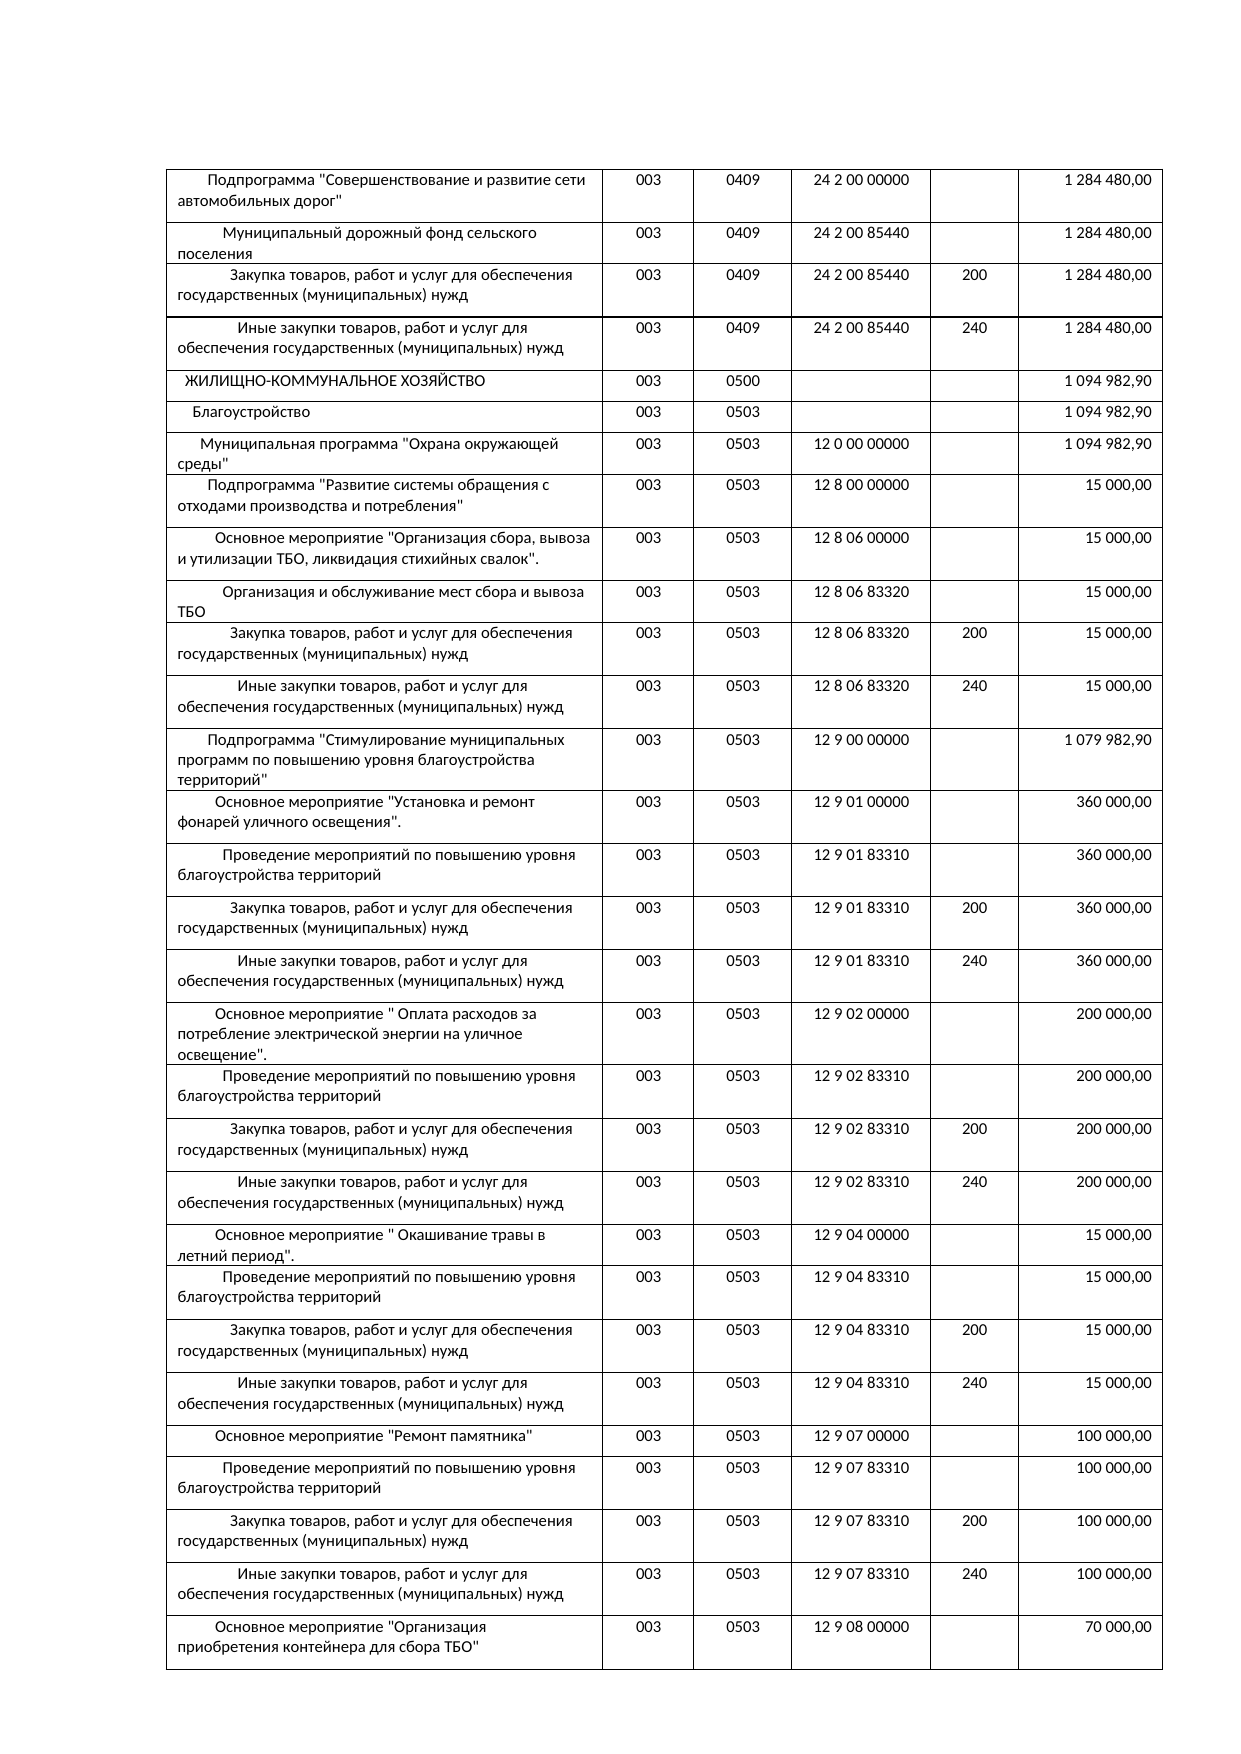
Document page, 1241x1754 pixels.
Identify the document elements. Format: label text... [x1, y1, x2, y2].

table_cell 1 094 982,90 [1019, 402, 1162, 432]
table_cell [931, 371, 1018, 401]
table_cell 200 000,00 [1019, 1003, 1162, 1064]
table_cell Иные закупки товаров, работ и услуг для обеспечения государственных (муниципальных) нужд [167, 1373, 602, 1425]
table_cell Иные закупки товаров, работ и услуг для обеспечения государственных (муниципальных) нужд [167, 950, 602, 1002]
table_cell Основное мероприятие "Ремонт памятника" [167, 1426, 602, 1456]
table_cell 12 9 04 83310 [792, 1320, 930, 1372]
table_cell Подпрограмма "Совершенствование и развитие сети автомобильных дорог" [167, 170, 602, 222]
table_cell 15 000,00 [1019, 623, 1162, 675]
table_cell 003 [603, 318, 693, 369]
table_cell 0503 [694, 1373, 791, 1425]
table_cell 0503 [694, 791, 791, 843]
table_cell [931, 1426, 1018, 1456]
table_cell 003 [603, 844, 693, 896]
table_cell 12 9 04 83310 [792, 1373, 930, 1425]
table_cell Проведение мероприятий по повышению уровня благоустройства территорий [167, 1457, 602, 1509]
table_cell Проведение мероприятий по повышению уровня благоустройства территорий [167, 1266, 602, 1318]
table_cell Основное мероприятие "Организация приобретения контейнера для сбора ТБО" [167, 1616, 602, 1668]
table_cell 003 [603, 1003, 693, 1064]
table_cell 003 [603, 950, 693, 1002]
table_cell Муниципальный дорожный фонд сельского поселения [167, 223, 602, 263]
table_cell 003 [603, 264, 693, 316]
table_cell 003 [603, 1373, 693, 1425]
table_cell 240 [931, 1373, 1018, 1425]
table_cell 003 [603, 1457, 693, 1509]
table_cell [931, 528, 1018, 580]
table_cell 360 000,00 [1019, 897, 1162, 949]
table_cell 0503 [694, 1172, 791, 1224]
table_cell 0503 [694, 1563, 791, 1615]
table_cell 12 9 07 00000 [792, 1426, 930, 1456]
table_cell 12 9 04 00000 [792, 1225, 930, 1265]
table_cell 003 [603, 623, 693, 675]
table_cell 0503 [694, 950, 791, 1002]
table_cell Основное мероприятие " Оплата расходов за потребление электрической энергии на уличное освещение". [167, 1003, 602, 1064]
table_cell 003 [603, 528, 693, 580]
table_cell Подпрограмма "Стимулирование муниципальных программ по повышению уровня благоустройства территорий" [167, 729, 602, 790]
table_cell 0503 [694, 844, 791, 896]
table_cell 200 [931, 264, 1018, 316]
table_cell 15 000,00 [1019, 581, 1162, 622]
table_cell [931, 402, 1018, 432]
table_cell 1 284 480,00 [1019, 170, 1162, 222]
table_cell 12 9 01 83310 [792, 897, 930, 949]
table_cell 12 9 01 83310 [792, 950, 930, 1002]
table_cell [931, 791, 1018, 843]
table_cell 12 9 08 00000 [792, 1616, 930, 1668]
table_cell 15 000,00 [1019, 475, 1162, 527]
table_cell [931, 223, 1018, 263]
table_cell 24 2 00 85440 [792, 318, 930, 369]
table_cell 003 [603, 371, 693, 401]
table_cell 1 079 982,90 [1019, 729, 1162, 790]
table_cell 0503 [694, 1457, 791, 1509]
table_cell 240 [931, 1563, 1018, 1615]
table_cell 12 9 02 83310 [792, 1065, 930, 1117]
table_cell 240 [931, 950, 1018, 1002]
table_cell [931, 1616, 1018, 1668]
table_cell 200 [931, 1119, 1018, 1171]
table_cell 70 000,00 [1019, 1616, 1162, 1668]
table_cell 003 [603, 1510, 693, 1562]
table_cell 24 2 00 00000 [792, 170, 930, 222]
table_cell 003 [603, 581, 693, 622]
table_cell 15 000,00 [1019, 1266, 1162, 1318]
table_cell 003 [603, 1426, 693, 1456]
table_cell 0503 [694, 402, 791, 432]
table_cell [931, 1457, 1018, 1509]
table_cell 12 9 07 83310 [792, 1510, 930, 1562]
table_cell Основное мероприятие "Организация сбора, вывоза и утилизации ТБО, ликвидация стихийных свалок". [167, 528, 602, 580]
table_cell 003 [603, 676, 693, 728]
table_cell 12 9 01 83310 [792, 844, 930, 896]
table_cell ЖИЛИЩНО-КОММУНАЛЬНОЕ ХОЗЯЙСТВО [167, 371, 602, 401]
table_cell [792, 371, 930, 401]
table_cell 360 000,00 [1019, 791, 1162, 843]
table_cell 0503 [694, 1616, 791, 1668]
table_cell 200 000,00 [1019, 1119, 1162, 1171]
table_cell Закупка товаров, работ и услуг для обеспечения государственных (муниципальных) нужд [167, 623, 602, 675]
table_cell [931, 475, 1018, 527]
table_cell 0503 [694, 1225, 791, 1265]
table_cell [931, 433, 1018, 474]
table_cell 1 284 480,00 [1019, 264, 1162, 316]
table_cell 1 094 982,90 [1019, 371, 1162, 401]
table_cell 0503 [694, 1266, 791, 1318]
table_cell 0503 [694, 1510, 791, 1562]
table_cell 003 [603, 729, 693, 790]
table_cell 200 000,00 [1019, 1065, 1162, 1117]
table_cell 12 8 06 83320 [792, 581, 930, 622]
table_cell 0503 [694, 897, 791, 949]
table_cell 15 000,00 [1019, 1225, 1162, 1265]
table_cell 12 0 00 00000 [792, 433, 930, 474]
table_cell 12 9 02 83310 [792, 1172, 930, 1224]
table_cell 0409 [694, 318, 791, 369]
table_cell 12 9 02 00000 [792, 1003, 930, 1064]
table_cell 0503 [694, 1426, 791, 1456]
table_cell 12 9 00 00000 [792, 729, 930, 790]
table_cell 200 000,00 [1019, 1172, 1162, 1224]
table_cell 12 8 06 83320 [792, 623, 930, 675]
table_cell 003 [603, 1563, 693, 1615]
table_cell [931, 581, 1018, 622]
table_cell 360 000,00 [1019, 950, 1162, 1002]
table_cell 1 284 480,00 [1019, 223, 1162, 263]
table_cell 1 284 480,00 [1019, 318, 1162, 369]
table_cell Иные закупки товаров, работ и услуг для обеспечения государственных (муниципальных) нужд [167, 318, 602, 369]
table_cell 003 [603, 897, 693, 949]
table_cell 240 [931, 318, 1018, 369]
table_cell 15 000,00 [1019, 676, 1162, 728]
table_cell 12 9 07 83310 [792, 1563, 930, 1615]
table_cell 24 2 00 85440 [792, 223, 930, 263]
table_cell 003 [603, 402, 693, 432]
table_cell 1 094 982,90 [1019, 433, 1162, 474]
table_cell Закупка товаров, работ и услуг для обеспечения государственных (муниципальных) нужд [167, 1119, 602, 1171]
table_cell 003 [603, 1172, 693, 1224]
table_cell 0503 [694, 729, 791, 790]
table_cell 0409 [694, 223, 791, 263]
table_cell [931, 170, 1018, 222]
table_cell 003 [603, 223, 693, 263]
table_cell 12 9 07 83310 [792, 1457, 930, 1509]
table_cell 12 8 06 00000 [792, 528, 930, 580]
table_cell 360 000,00 [1019, 844, 1162, 896]
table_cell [167, 1510, 602, 1562]
table_cell 15 000,00 [1019, 1373, 1162, 1425]
table_cell 240 [931, 1172, 1018, 1224]
table_cell 240 [931, 676, 1018, 728]
table_cell [931, 1003, 1018, 1064]
table_cell 0503 [694, 528, 791, 580]
table_cell 003 [603, 1266, 693, 1318]
table_cell 0503 [694, 581, 791, 622]
table_cell 0409 [694, 264, 791, 316]
table_cell Иные закупки товаров, работ и услуг для обеспечения государственных (муниципальных) нужд [167, 676, 602, 728]
table_cell 12 9 01 00000 [792, 791, 930, 843]
table_cell 0503 [694, 1003, 791, 1064]
table_cell Иные закупки товаров, работ и услуг для обеспечения государственных (муниципальных) нужд [167, 1563, 602, 1615]
table_cell 24 2 00 85440 [792, 264, 930, 316]
table_cell 003 [603, 433, 693, 474]
table_cell 003 [603, 1320, 693, 1372]
table_cell 0500 [694, 371, 791, 401]
table_cell 0503 [694, 1065, 791, 1117]
table_cell Проведение мероприятий по повышению уровня благоустройства территорий [167, 1065, 602, 1117]
table_cell Иные закупки товаров, работ и услуг для обеспечения государственных (муниципальных) нужд [167, 1172, 602, 1224]
table_cell Проведение мероприятий по повышению уровня благоустройства территорий [167, 844, 602, 896]
table_cell 200 [931, 897, 1018, 949]
table_cell Благоустройство [167, 402, 602, 432]
table_cell 100 000,00 [1019, 1563, 1162, 1615]
table_cell [931, 1225, 1018, 1265]
table_cell 100 000,00 [1019, 1510, 1162, 1562]
table_cell [931, 729, 1018, 790]
table_cell 0503 [694, 475, 791, 527]
table_cell 200 [931, 1510, 1018, 1562]
table_cell 003 [603, 1119, 693, 1171]
table_cell 12 8 06 83320 [792, 676, 930, 728]
table_cell 003 [603, 791, 693, 843]
table_cell Организация и обслуживание мест сбора и вывоза ТБО [167, 581, 602, 622]
table_cell Основное мероприятие " Окашивание травы в летний период". [167, 1225, 602, 1265]
table_cell 0503 [694, 1119, 791, 1171]
table_cell [931, 844, 1018, 896]
table_cell 003 [603, 1616, 693, 1668]
table_cell 003 [603, 170, 693, 222]
table_cell 12 8 00 00000 [792, 475, 930, 527]
table_cell 100 000,00 [1019, 1426, 1162, 1456]
table_cell [792, 402, 930, 432]
table_cell 100 000,00 [1019, 1457, 1162, 1509]
table_cell 003 [603, 1225, 693, 1265]
table_cell 12 9 04 83310 [792, 1266, 930, 1318]
table_cell 0503 [694, 676, 791, 728]
table_cell 0503 [694, 433, 791, 474]
table_cell Муниципальная программа "Охрана окружающей среды" [167, 433, 602, 474]
table_cell 0503 [694, 623, 791, 675]
table_cell 0409 [694, 170, 791, 222]
table_cell Основное мероприятие "Установка и ремонт фонарей уличного освещения". [167, 791, 602, 843]
table_cell 15 000,00 [1019, 1320, 1162, 1372]
table_cell 0503 [694, 1320, 791, 1372]
table_cell 12 9 02 83310 [792, 1119, 930, 1171]
table_cell Подпрограмма "Развитие системы обращения с отходами производства и потребления" [167, 475, 602, 527]
table_cell 15 000,00 [1019, 528, 1162, 580]
table_cell 003 [603, 1065, 693, 1117]
table_cell [931, 1266, 1018, 1318]
table_cell 200 [931, 1320, 1018, 1372]
table_cell 003 [603, 475, 693, 527]
table_cell Закупка товаров, работ и услуг для обеспечения государственных (муниципальных) нужд [167, 897, 602, 949]
table_cell Закупка товаров, работ и услуг для обеспечения государственных (муниципальных) нужд [167, 264, 602, 316]
table_cell Закупка товаров, работ и услуг для обеспечения государственных (муниципальных) нужд [167, 1320, 602, 1372]
table_cell [931, 1065, 1018, 1117]
table_cell 200 [931, 623, 1018, 675]
